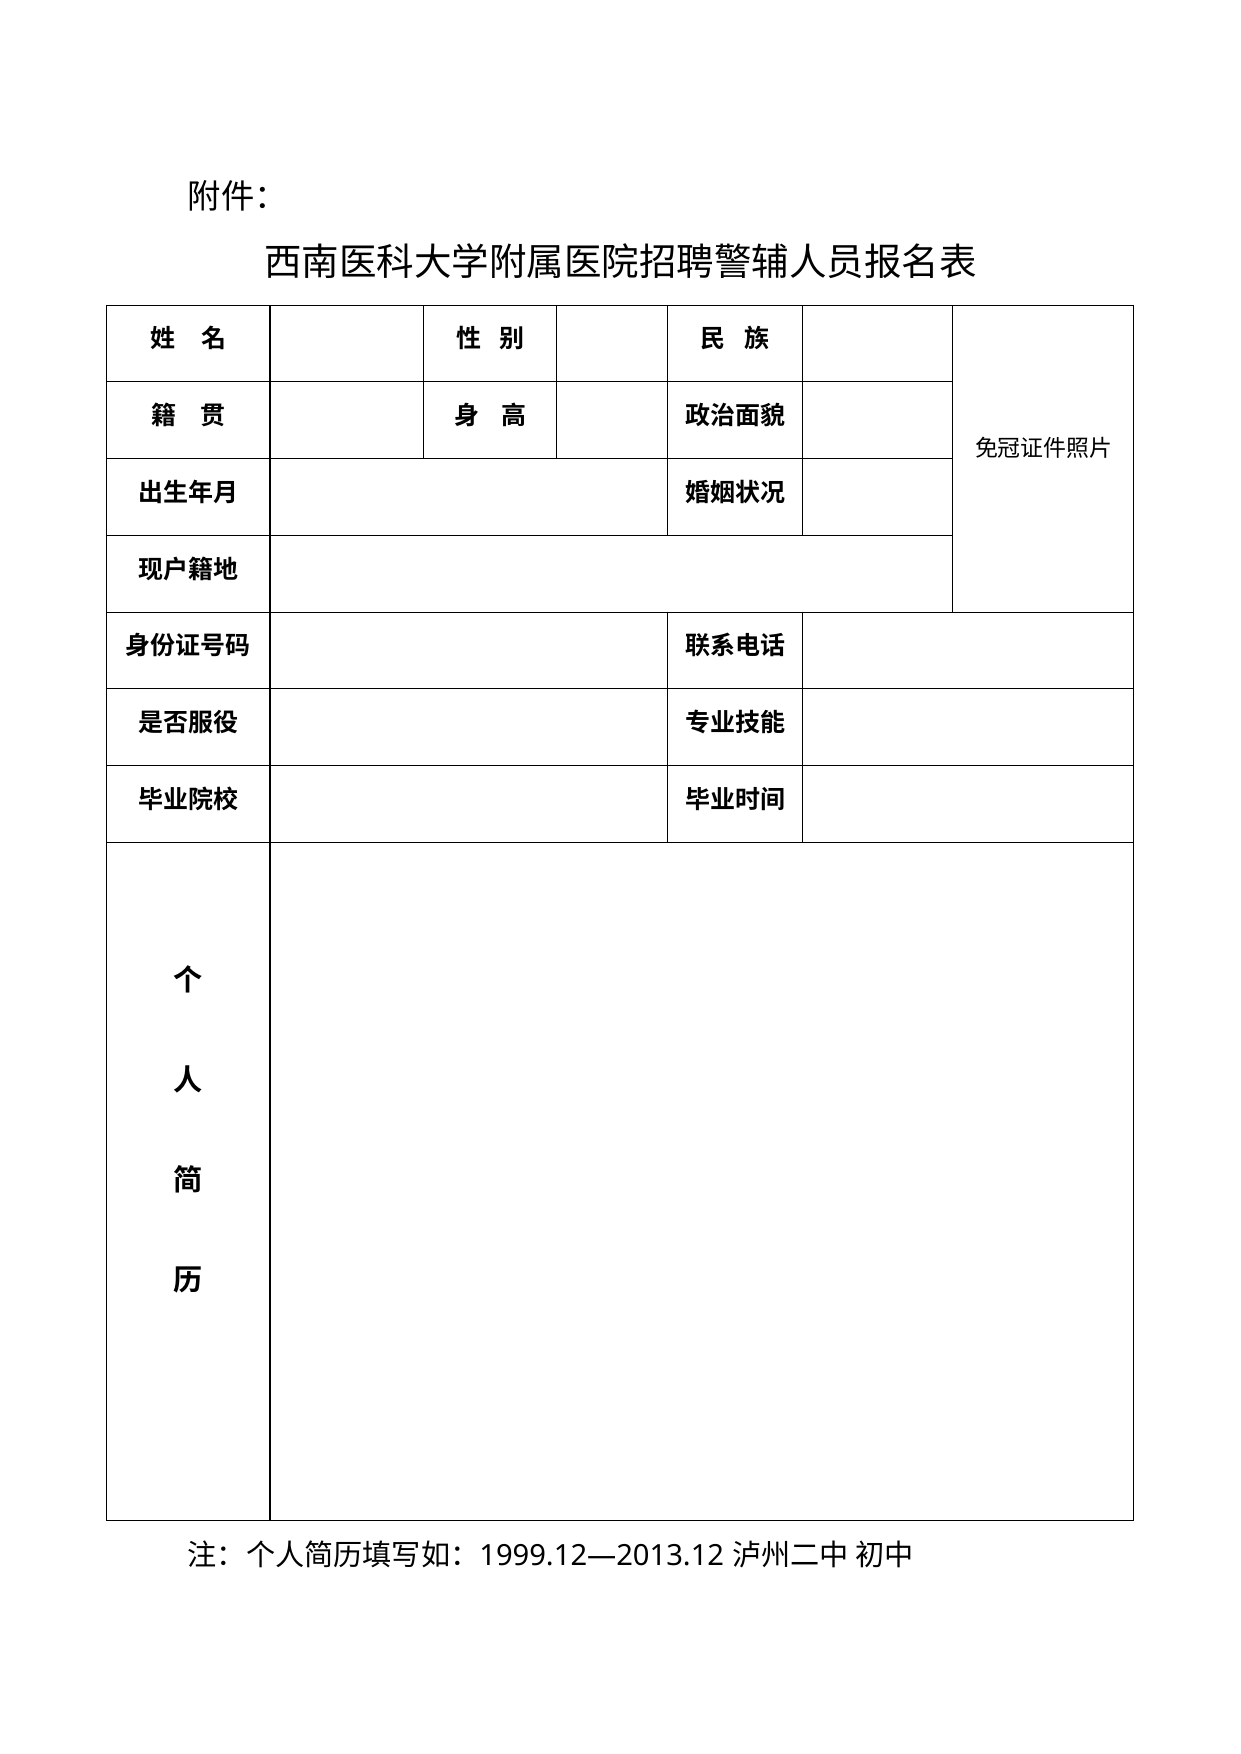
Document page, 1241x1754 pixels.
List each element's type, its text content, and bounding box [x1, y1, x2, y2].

table_cell 政治面貌 [668, 382, 802, 458]
table_cell [803, 613, 1133, 688]
table_cell [271, 766, 667, 842]
table_cell 个 人 简 历 [107, 843, 269, 1519]
table_cell 毕业时间 [668, 766, 802, 842]
table_cell 毕业院校 [107, 766, 269, 842]
table_cell [271, 689, 667, 765]
table_cell [803, 766, 1133, 842]
table_header 性 别 [424, 306, 556, 381]
table_cell 专业技能 [668, 689, 802, 765]
text 西南医科大学附属医院招聘警辅人员报名表 [187, 227, 1053, 292]
table_cell [271, 459, 667, 535]
table_header 姓 名 [107, 306, 269, 381]
table_cell 身 高 [424, 382, 556, 458]
table_cell [271, 843, 1133, 1519]
table_cell 籍 贯 [107, 382, 269, 458]
table_cell [271, 536, 952, 612]
table_cell [271, 613, 667, 688]
table_cell [803, 459, 952, 535]
table_cell [271, 382, 423, 458]
table_cell 婚姻状况 [668, 459, 802, 535]
table_header [271, 306, 423, 381]
table_cell 现户籍地 [107, 536, 269, 612]
table_header 民 族 [668, 306, 802, 381]
table_cell [557, 382, 667, 458]
table_header [557, 306, 667, 381]
table_cell 是否服役 [107, 689, 269, 765]
table_cell 联系电话 [668, 613, 802, 688]
table_cell 出生年月 [107, 459, 269, 535]
table_cell [803, 382, 952, 458]
text 附件： [187, 162, 1053, 227]
table_header [803, 306, 952, 381]
text 注：个人简历填写如：1999.12—2013.12 泸州二中 初中 [187, 1521, 1053, 1586]
table_header 免冠证件照片 [953, 306, 1133, 612]
table_cell 身份证号码 [107, 613, 269, 688]
table_cell [803, 689, 1133, 765]
